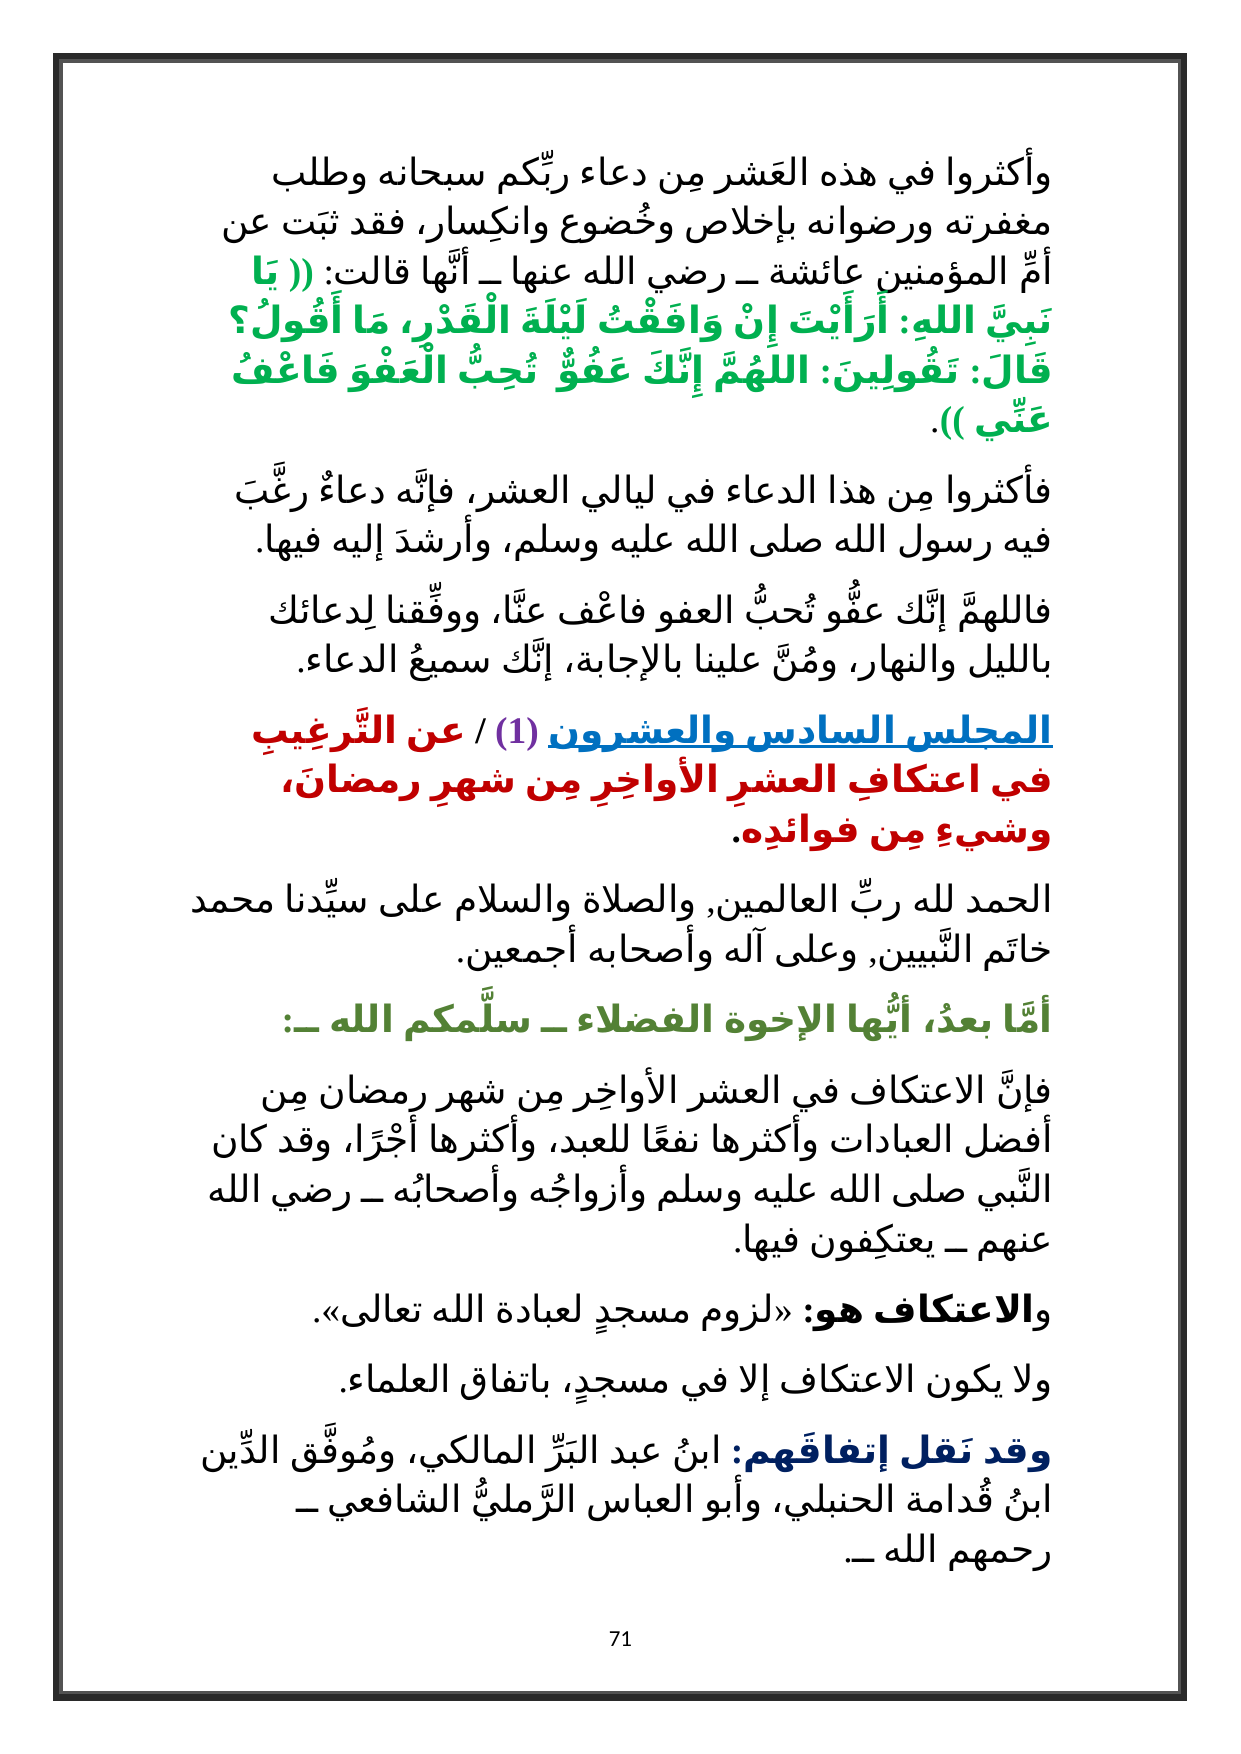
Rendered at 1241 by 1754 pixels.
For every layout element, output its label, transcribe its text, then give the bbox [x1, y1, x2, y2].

text المجلس السادس والعشرون (1) / عن التَّرغِيبِ في اعتكافِ العشرِ الأواخِرِ مِن شهرِ رمضانَ، وشيءِ مِن فوائدِه. [187, 708, 1053, 851]
text أمَّا بعدُ، أيُّها الإخوة الفضلاء ــ سلَّمكم الله ــ: [187, 998, 1053, 1041]
text ولا يكون الاعتكاف إلا في مسجدٍ، باتفاق العلماء. [187, 1358, 1053, 1401]
text فاللهمَّ إنَّك عفُّو تُحبُّ العفو فاعْف عنَّا، ووفِّقنا لِدعائك بالليل والنهار، ومُنَّ علينا بالإجابة، إنَّك سميعُ الدعاء. [187, 588, 1053, 681]
text والاعتكاف هو: «لزوم مسجدٍ لعبادة الله تعالى». [187, 1287, 1053, 1331]
text فإنَّ الاعتكاف في العشر الأواخِر مِن شهر رمضان مِن أفضل العبادات وأكثرها نفعًا للعبد، وأكثرها أجْرًا، وقد كان النَّبي صلى الله عليه وسلم وأزواجُه وأصحابُه ــ رضي الله عنهم ــ يعتكِفون فيها. [187, 1068, 1053, 1260]
text وقد نَقل إتفاقَهم: ابنُ عبد البَرِّ المالكي، ومُوفَّق الدِّين ابنُ قُدامة الحنبلي، وأبو العباس الرَّمليُّ الشافعي ــ رحمهم الله ــ. [187, 1428, 1053, 1571]
text فأكثروا مِن هذا الدعاء في ليالي العشر، فإنَّه دعاءٌ رغَّبَ فيه رسول الله صلى الله عليه وسلم، وأرشدَ إليه فيها. [187, 468, 1053, 561]
text وأكثروا في هذه العَشر مِن دعاء ربِّكم سبحانه وطلب مغفرته ورضوانه بإخلاص وخُضوع وانكِسار، فقد ثبَت عن أمِّ المؤمنين عائشة ــ رضي الله عنها ــ أنَّها قالت: (( يَا نَبِيَّ اللهِ: أَرَأَيْتَ إِنْ وَافَقْتُ لَيْلَةَ الْقَدْرِ، مَا أَقُولُ؟ قَالَ: تَقُولِينَ: اللهُمَّ إِنَّكَ عَفُوٌّ تُحِبُّ الْعَفْوَ فَاعْفُ عَنِّي )). [187, 150, 1053, 441]
text الحمد لله ربِّ العالمين, والصلاة والسلام على سيِّدنا محمد خاتَم النَّبيين, وعلى آله وأصحابه أجمعين. [187, 878, 1053, 971]
